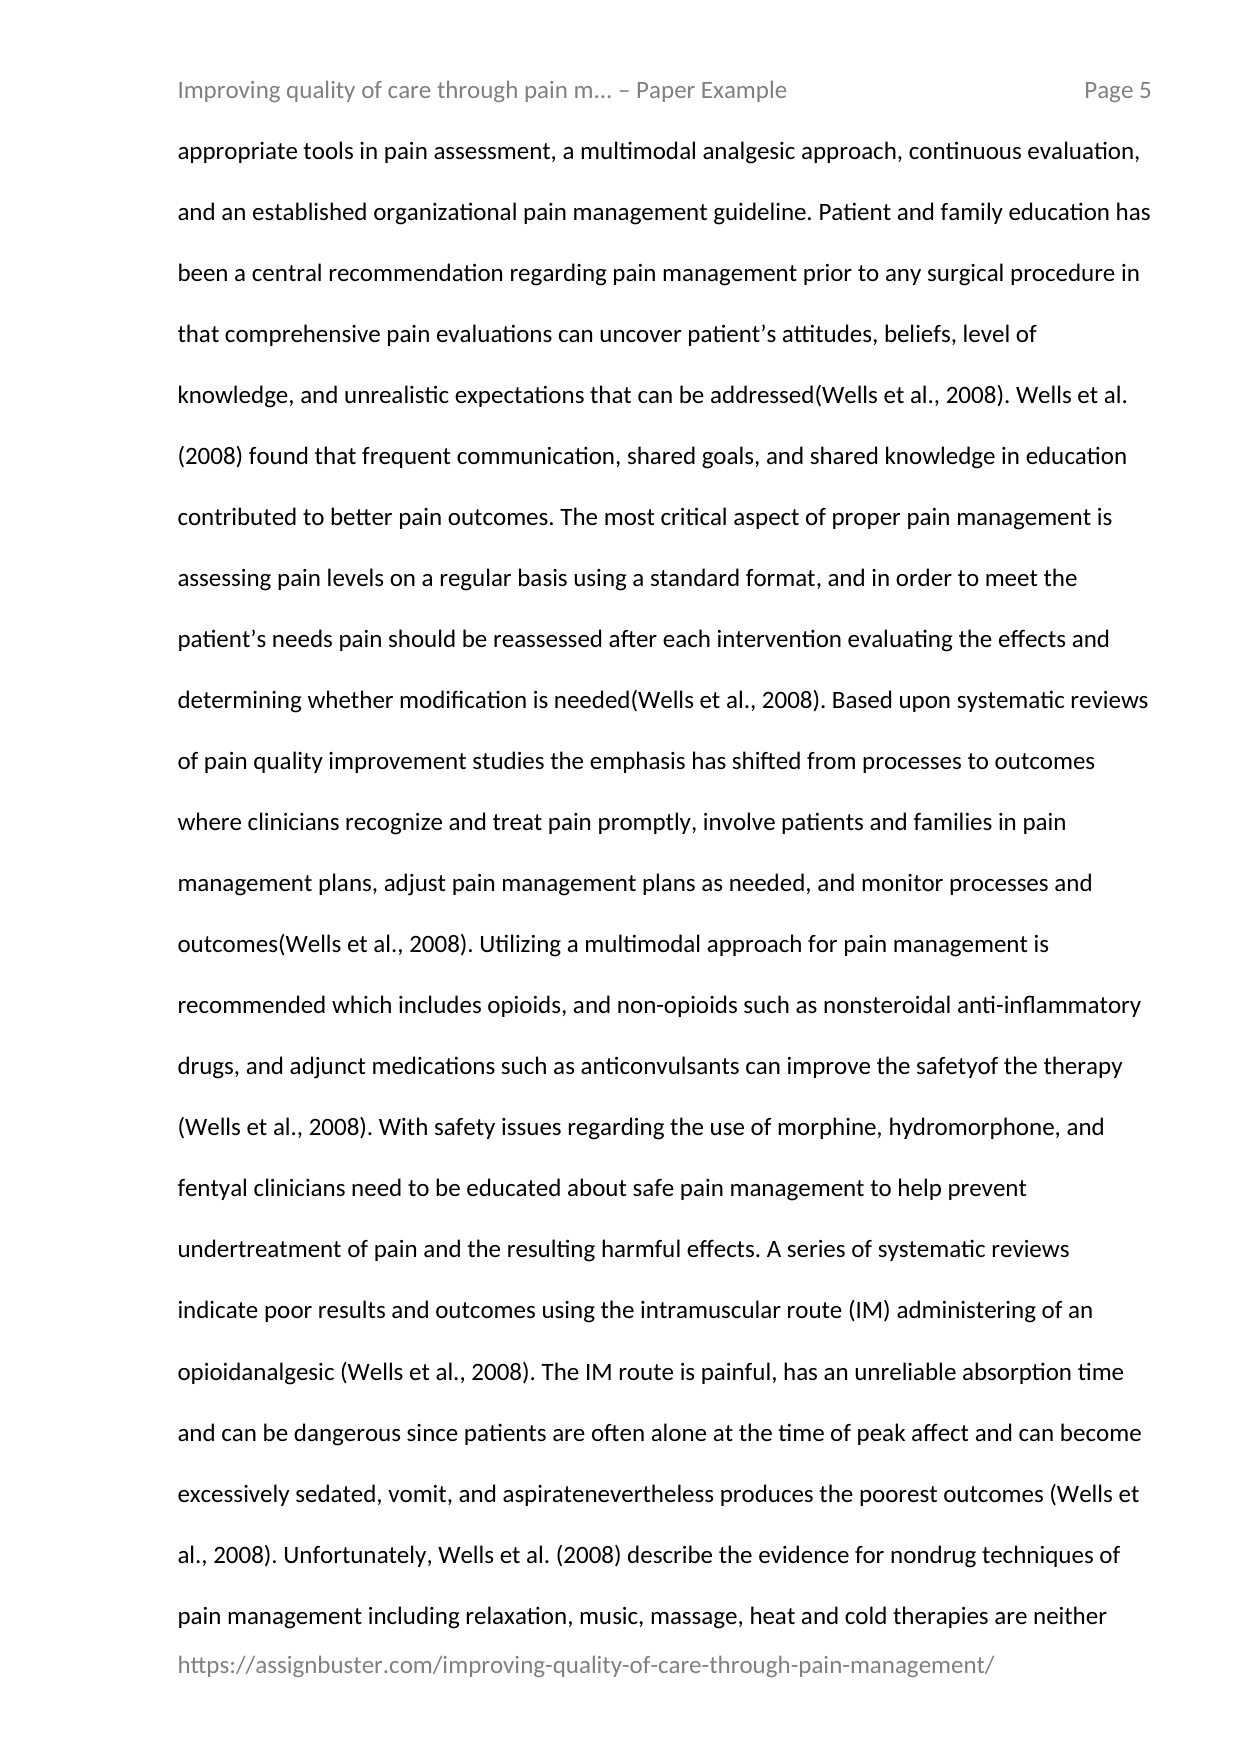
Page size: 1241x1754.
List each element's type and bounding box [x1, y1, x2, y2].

text [177, 135, 1152, 1630]
